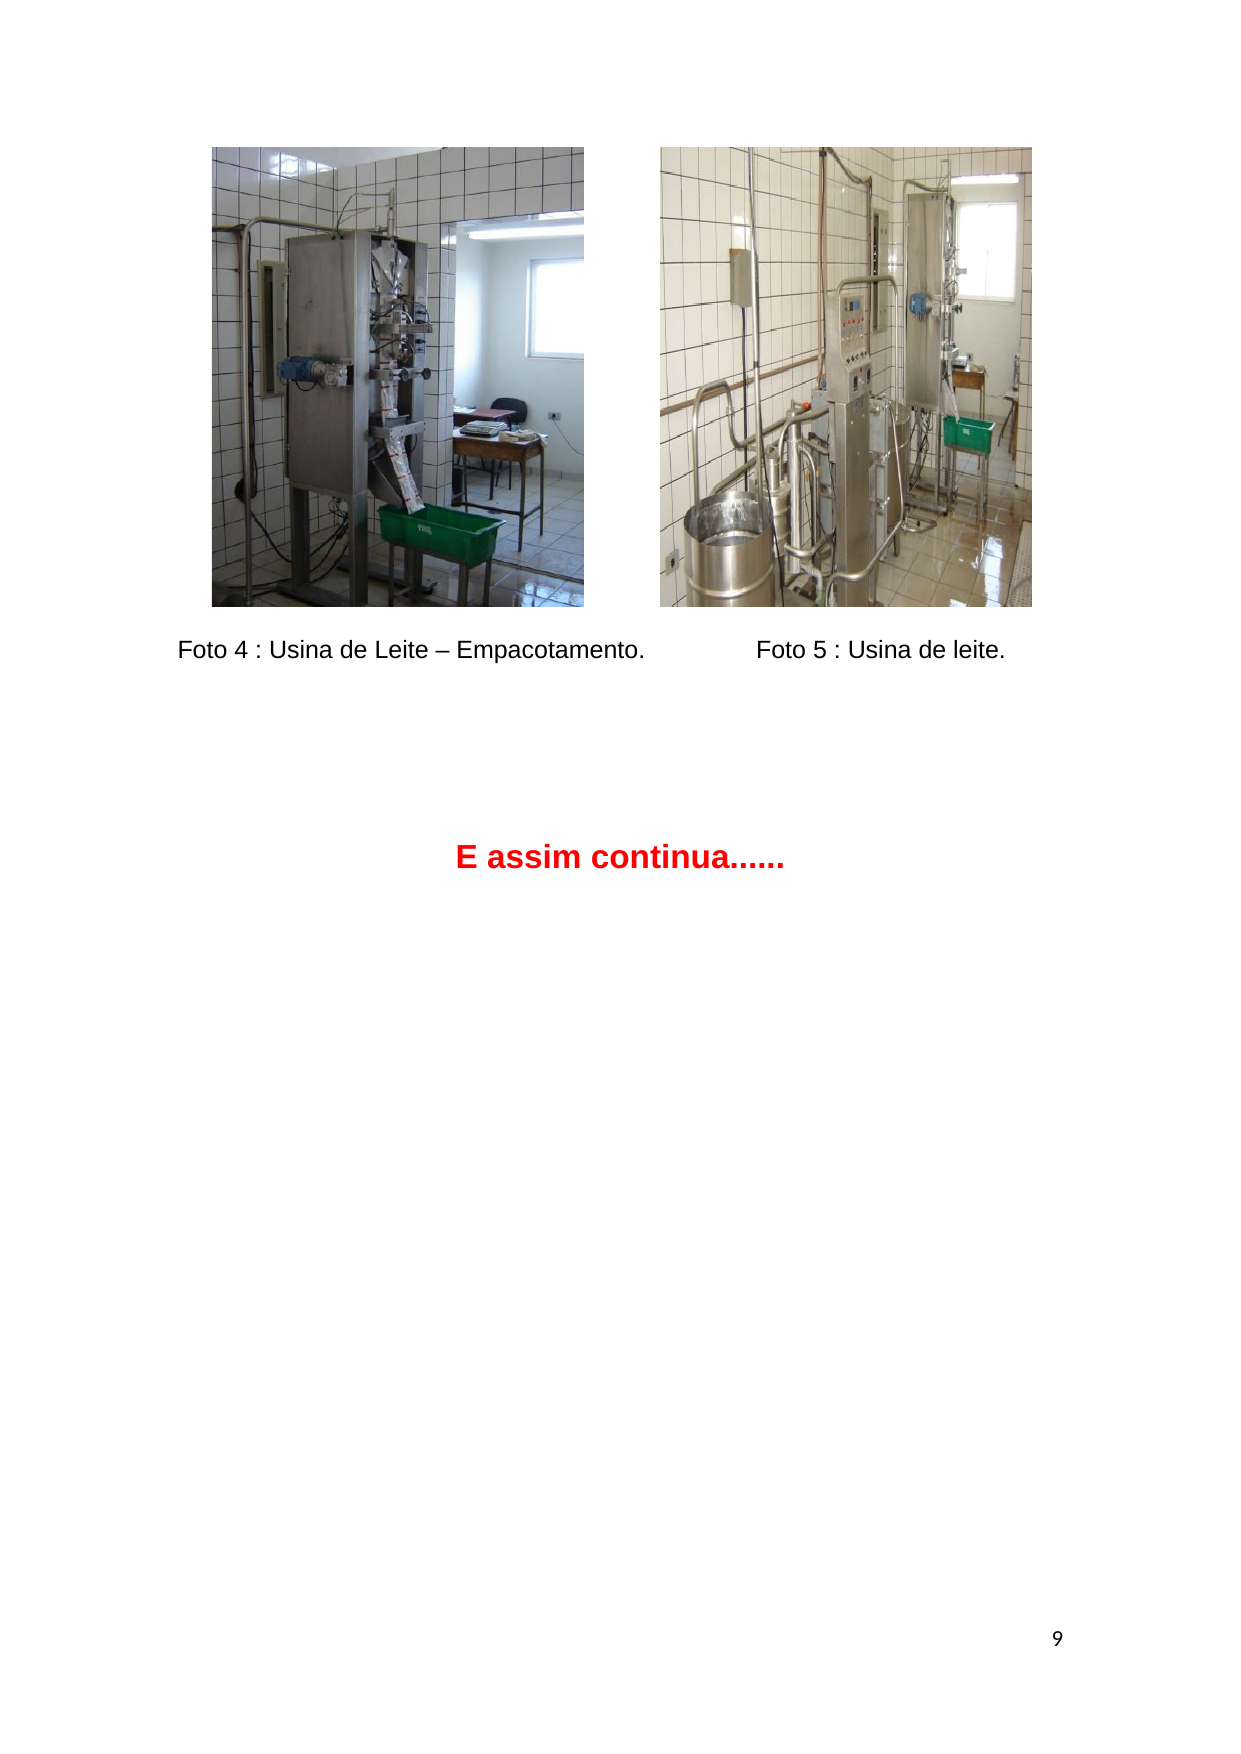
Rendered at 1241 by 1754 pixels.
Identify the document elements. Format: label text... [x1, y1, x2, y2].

picture [211, 147, 584, 607]
text Foto 4 : Usina de Leite – Empacotamento. Foto 5 : Usina de leite. [177, 636, 1063, 664]
text E assim continua...... [177, 837, 1063, 875]
picture [660, 147, 1032, 607]
